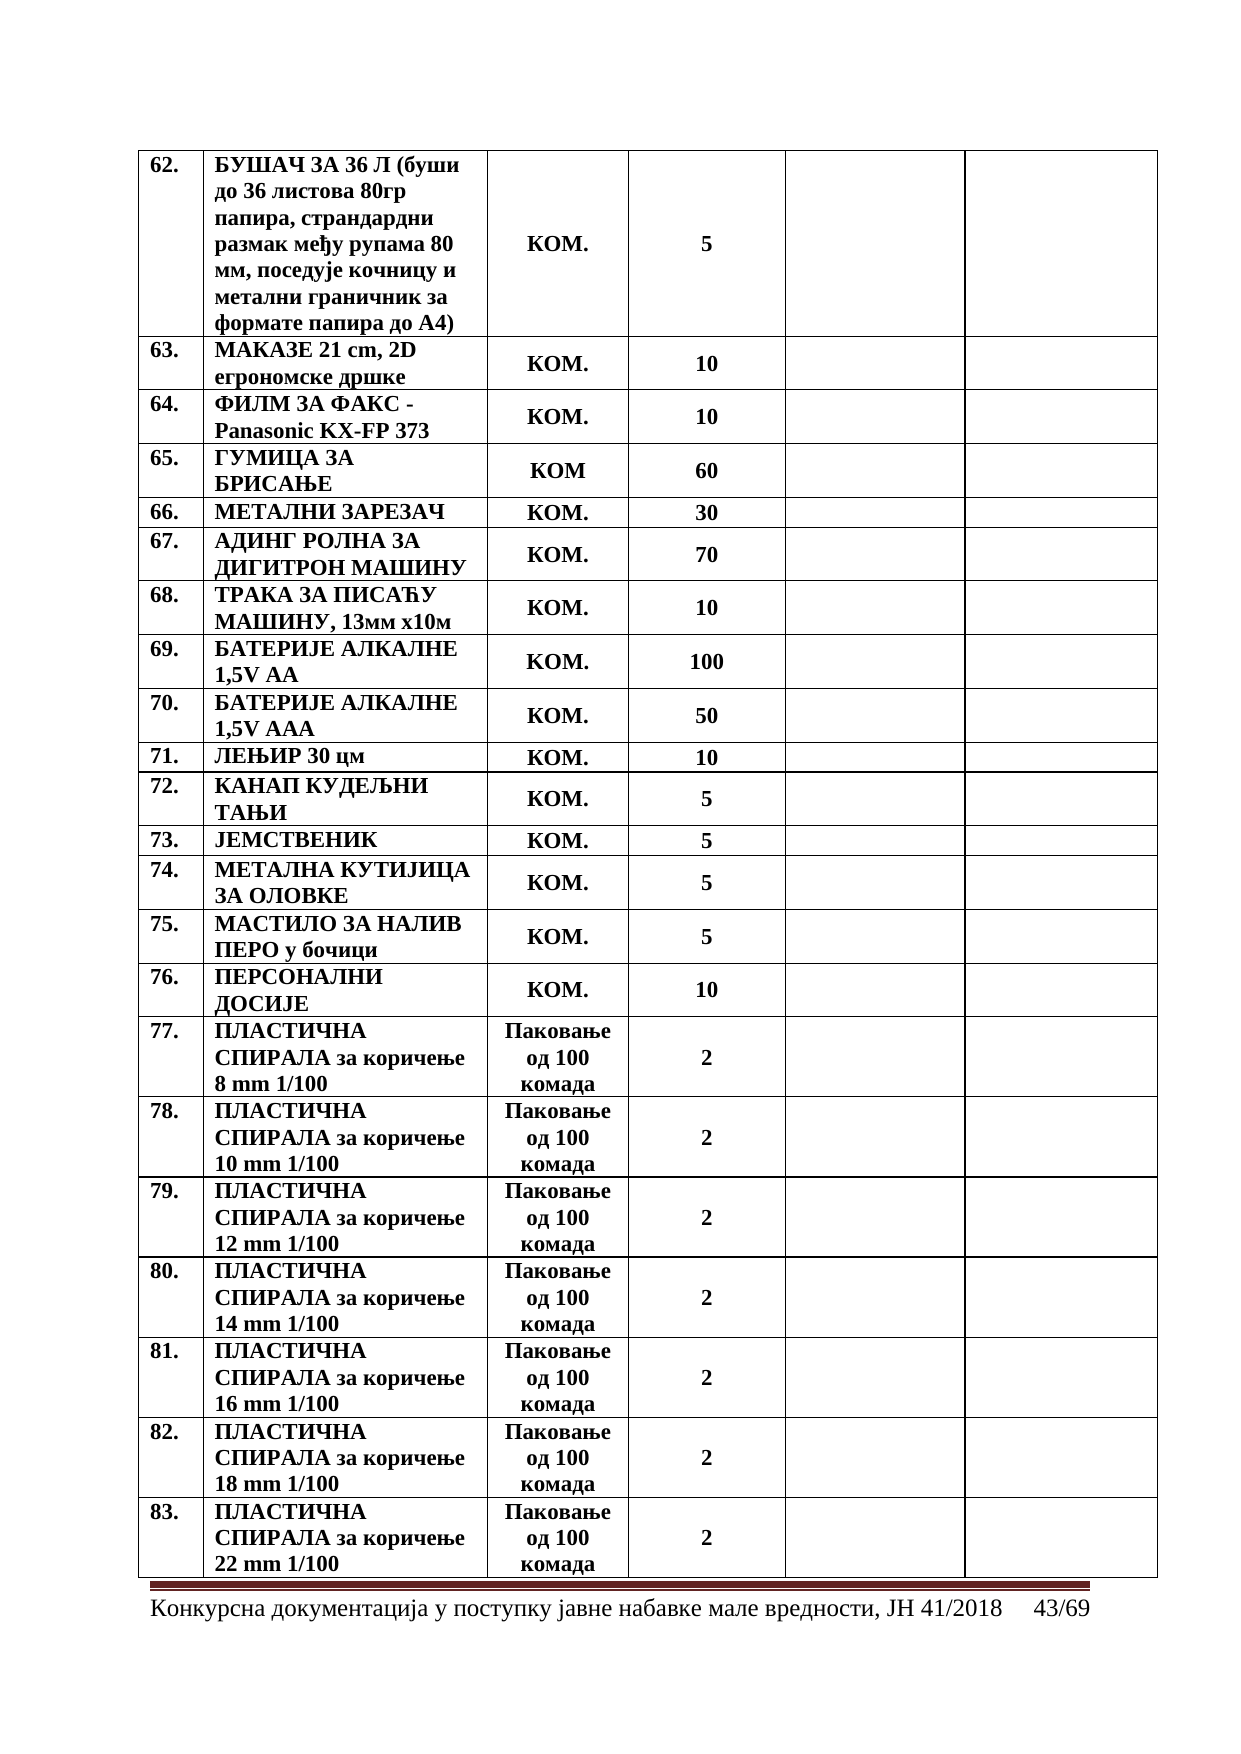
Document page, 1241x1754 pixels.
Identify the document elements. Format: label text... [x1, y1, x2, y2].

table_cell КОМ. [488, 964, 628, 1016]
table_cell [786, 689, 964, 742]
table_cell 5 [629, 910, 785, 962]
table_cell 83. [139, 1498, 203, 1577]
table_cell [786, 444, 964, 497]
table_cell Паковање од 100 комада [488, 1097, 628, 1176]
table_cell 2 [629, 1097, 785, 1176]
table_cell ПЛАСТИЧНА СПИРАЛА за коричење 14 mm 1/100 [204, 1258, 487, 1337]
table_cell Паковање од 100 комада [488, 1178, 628, 1256]
table_cell 72. [139, 773, 203, 825]
table_cell ПЛАСТИЧНА СПИРАЛА за коричење 22 mm 1/100 [204, 1498, 487, 1577]
table_cell [966, 390, 1157, 443]
table_cell [786, 337, 964, 389]
table_cell ФИЛМ ЗА ФАКС - Panasonic KX-FP 373 [204, 390, 487, 443]
table_cell КОМ. [488, 498, 628, 527]
table_cell КОМ. [488, 910, 628, 962]
table_cell КАНАП КУДЕЉНИ ТАЊИ [204, 773, 487, 825]
table_cell 2 [629, 1338, 785, 1417]
table_cell ПЛАСТИЧНА СПИРАЛА за коричење 8 mm 1/100 [204, 1017, 487, 1096]
table_cell КОМ. [488, 773, 628, 825]
table_cell 81. [139, 1338, 203, 1417]
table_cell [966, 1338, 1157, 1417]
table_cell [786, 1097, 964, 1176]
table_cell КОМ. [488, 337, 628, 389]
table_cell [966, 910, 1157, 962]
table_cell 65. [139, 444, 203, 497]
table_cell [786, 581, 964, 634]
table_cell КОМ. [488, 743, 628, 771]
table_cell [786, 964, 964, 1016]
table_cell ЛЕЊИР 30 цм [204, 743, 487, 771]
table_cell 62. [139, 151, 203, 336]
table_cell ПЛАСТИЧНА СПИРАЛА за коричење 16 mm 1/100 [204, 1338, 487, 1417]
table_cell КОМ. [488, 689, 628, 742]
table_cell ПЕРСОНАЛНИ ДОСИЈЕ [204, 964, 487, 1016]
table_cell [966, 964, 1157, 1016]
table_cell БАТЕРИЈЕ АЛКАЛНЕ 1,5V ААА [204, 689, 487, 742]
table_cell [786, 1258, 964, 1337]
table_cell [786, 498, 964, 527]
table_cell КОМ. [488, 826, 628, 855]
table_cell [966, 151, 1157, 336]
table_cell [786, 528, 964, 580]
table_cell 66. [139, 498, 203, 527]
table_cell [966, 826, 1157, 855]
table_cell 10 [629, 390, 785, 443]
table_cell 60 [629, 444, 785, 497]
table_cell 10 [629, 743, 785, 771]
table_cell [786, 390, 964, 443]
table_cell 5 [629, 773, 785, 825]
table_cell 5 [629, 826, 785, 855]
table_cell 74. [139, 856, 203, 909]
table_cell КОМ. [488, 390, 628, 443]
table_cell МЕТАЛНА КУТИЈИЦА ЗА ОЛОВКЕ [204, 856, 487, 909]
table_cell 10 [629, 964, 785, 1016]
table_cell КОМ [488, 444, 628, 497]
table_cell 50 [629, 689, 785, 742]
table_cell 100 [629, 635, 785, 688]
table_cell 5 [629, 151, 785, 336]
table_cell [966, 337, 1157, 389]
table_cell 69. [139, 635, 203, 688]
table_cell [966, 689, 1157, 742]
table_cell Паковање од 100 комада [488, 1258, 628, 1337]
table_cell [786, 1498, 964, 1577]
table_cell 2 [629, 1178, 785, 1256]
table_cell МАКАЗЕ 21 cm, 2D егрономске дршке [204, 337, 487, 389]
table_cell [966, 1258, 1157, 1337]
table_cell 2 [629, 1258, 785, 1337]
table_cell 82. [139, 1418, 203, 1497]
table_cell 78. [139, 1097, 203, 1176]
table_cell КОМ. [488, 581, 628, 634]
table_cell ПЛАСТИЧНА СПИРАЛА за коричење 12 mm 1/100 [204, 1178, 487, 1256]
table_cell Паковање од 100 комада [488, 1418, 628, 1497]
table_cell ТРАКА ЗА ПИСАЋУ МАШИНУ, 13мм х10м [204, 581, 487, 634]
table_cell 68. [139, 581, 203, 634]
table_cell [966, 1418, 1157, 1497]
table_cell [786, 743, 964, 771]
table_cell [966, 498, 1157, 527]
table_cell [966, 1498, 1157, 1577]
table_cell [966, 773, 1157, 825]
table_cell ПЛАСТИЧНА СПИРАЛА за коричење 18 mm 1/100 [204, 1418, 487, 1497]
table_cell [966, 528, 1157, 580]
table_cell [786, 635, 964, 688]
table_cell БУШАЧ ЗА 36 Л (буши до 36 листова 80гр папира, страндардни размак међу рупама 80 мм, поседује кочницу и метални граничник за формате папира до А4) [204, 151, 487, 336]
table_cell ПЛАСТИЧНА СПИРАЛА за коричење 10 mm 1/100 [204, 1097, 487, 1176]
table_cell 77. [139, 1017, 203, 1096]
table_cell 2 [629, 1418, 785, 1497]
table_cell 80. [139, 1258, 203, 1337]
table_cell 76. [139, 964, 203, 1016]
table_cell [966, 635, 1157, 688]
table_cell МЕТАЛНИ ЗАРЕЗАЧ [204, 498, 487, 527]
table_cell КОМ. [488, 856, 628, 909]
table_cell [786, 1418, 964, 1497]
table_cell 2 [629, 1498, 785, 1577]
table_cell ЈЕМСТВЕНИК [204, 826, 487, 855]
table_cell 30 [629, 498, 785, 527]
table_cell 5 [629, 856, 785, 909]
table_cell [966, 581, 1157, 634]
table_cell 64. [139, 390, 203, 443]
table_cell [786, 773, 964, 825]
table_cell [488, 1498, 628, 1577]
table_cell 63. [139, 337, 203, 389]
table_cell [786, 910, 964, 962]
table_cell [786, 1338, 964, 1417]
table_cell 73. [139, 826, 203, 855]
table_cell 10 [629, 337, 785, 389]
table_cell АДИНГ РОЛНА ЗА ДИГИТРОН МАШИНУ [204, 528, 487, 580]
table_cell [966, 856, 1157, 909]
table_cell ГУМИЦА ЗА БРИСАЊЕ [204, 444, 487, 497]
table_cell [786, 151, 964, 336]
table_cell Паковање од 100 комада [488, 1338, 628, 1417]
table_cell [786, 826, 964, 855]
table_cell 71. [139, 743, 203, 771]
table_cell [966, 1017, 1157, 1096]
table_cell Паковање од 100 комада [488, 1017, 628, 1096]
table_cell 70. [139, 689, 203, 742]
table_cell 2 [629, 1017, 785, 1096]
table_cell КОМ. [488, 151, 628, 336]
table_cell [966, 444, 1157, 497]
table_cell 70 [629, 528, 785, 580]
table_cell [786, 1178, 964, 1256]
table_cell БАТЕРИЈЕ АЛКАЛНЕ 1,5V AA [204, 635, 487, 688]
table_cell [786, 856, 964, 909]
table_cell 75. [139, 910, 203, 962]
table_cell 67. [139, 528, 203, 580]
table_cell КОМ. [488, 528, 628, 580]
table_cell 79. [139, 1178, 203, 1256]
table_cell 10 [629, 581, 785, 634]
table_cell МАСТИЛО ЗА НАЛИВ ПЕРО у бочици [204, 910, 487, 962]
table_cell [786, 1017, 964, 1096]
table_cell [966, 1097, 1157, 1176]
table_cell [966, 743, 1157, 771]
table_cell KOM. [488, 635, 628, 688]
table_cell [966, 1178, 1157, 1256]
